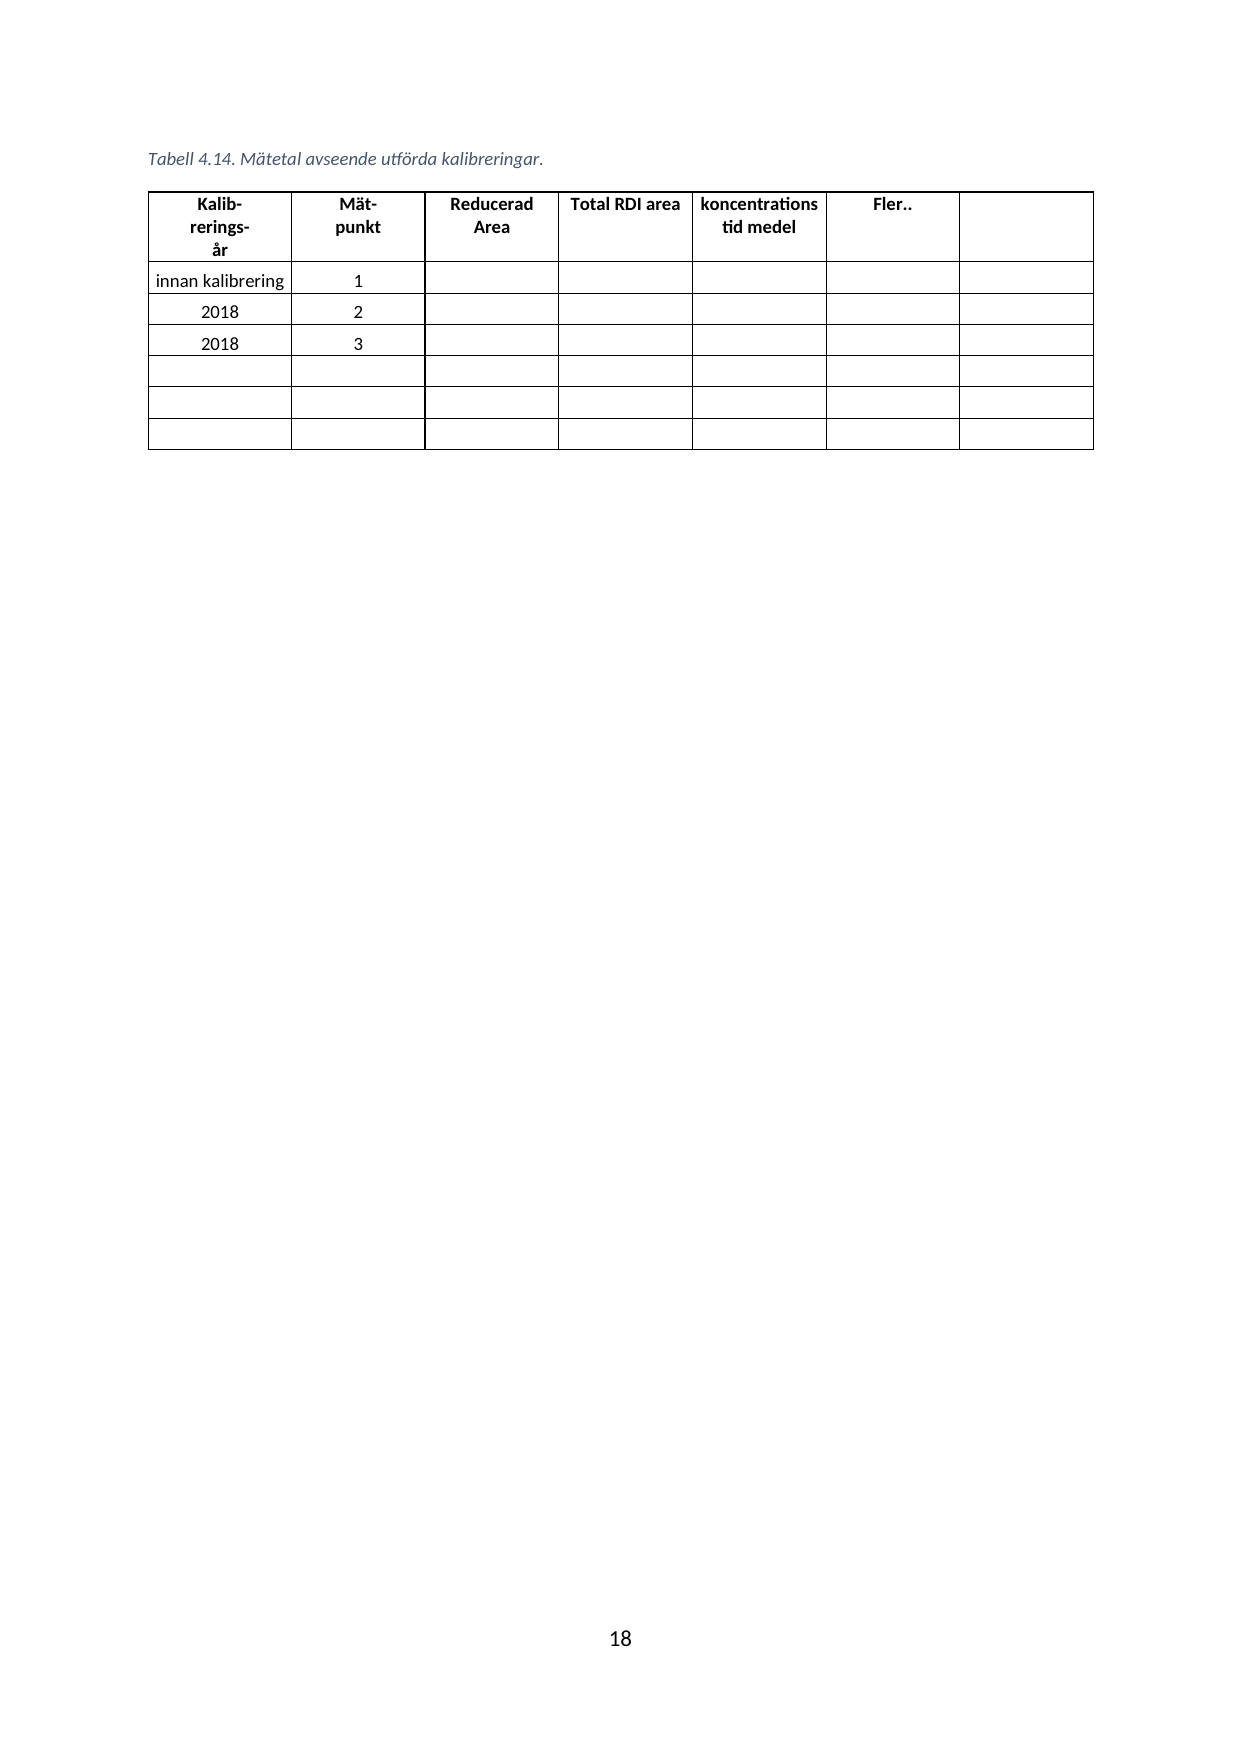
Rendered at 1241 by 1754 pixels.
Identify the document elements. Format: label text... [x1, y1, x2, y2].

table_cell [693, 325, 826, 355]
table_cell 2 [292, 294, 424, 324]
table_cell [827, 325, 959, 355]
table_cell [559, 294, 692, 324]
table_cell [827, 419, 959, 449]
table_cell [426, 356, 558, 386]
table_cell [149, 419, 291, 449]
table_cell [693, 387, 826, 417]
table_cell [960, 419, 1093, 449]
table_cell [960, 262, 1093, 292]
table_cell [292, 356, 424, 386]
table_cell [827, 387, 959, 417]
table_cell [960, 325, 1093, 355]
table_cell 2018 [149, 325, 291, 355]
table_cell [559, 325, 692, 355]
table_header Reducerad Area [426, 193, 558, 261]
table_header Mät- punkt [292, 193, 424, 261]
table_cell [559, 356, 692, 386]
table_cell [426, 294, 558, 324]
table_cell [292, 387, 424, 417]
table_cell 1 [292, 262, 424, 292]
table_cell 2018 [149, 294, 291, 324]
table_cell [827, 262, 959, 292]
table_cell [960, 294, 1093, 324]
table_cell [693, 294, 826, 324]
table_cell [693, 356, 826, 386]
table_cell [827, 356, 959, 386]
table_cell [960, 387, 1093, 417]
table_header Kalib- rerings- år [149, 193, 291, 261]
table_cell 3 [292, 325, 424, 355]
table_header koncentrations tid medel [693, 193, 826, 261]
table_cell [960, 356, 1093, 386]
table_header Fler.. [827, 193, 959, 261]
table_cell [827, 294, 959, 324]
table_cell [559, 262, 692, 292]
table_header [960, 193, 1093, 261]
table_cell [426, 325, 558, 355]
table_cell [559, 387, 692, 417]
table_cell [559, 419, 692, 449]
table_cell [426, 419, 558, 449]
table_cell innan kalibrering [149, 262, 291, 292]
table_cell [426, 387, 558, 417]
table_cell [149, 387, 291, 417]
table_cell [693, 419, 826, 449]
table_cell [426, 262, 558, 292]
table_header Total RDI area [559, 193, 692, 261]
table_cell [149, 356, 291, 386]
table_cell [693, 262, 826, 292]
table_cell [292, 419, 424, 449]
